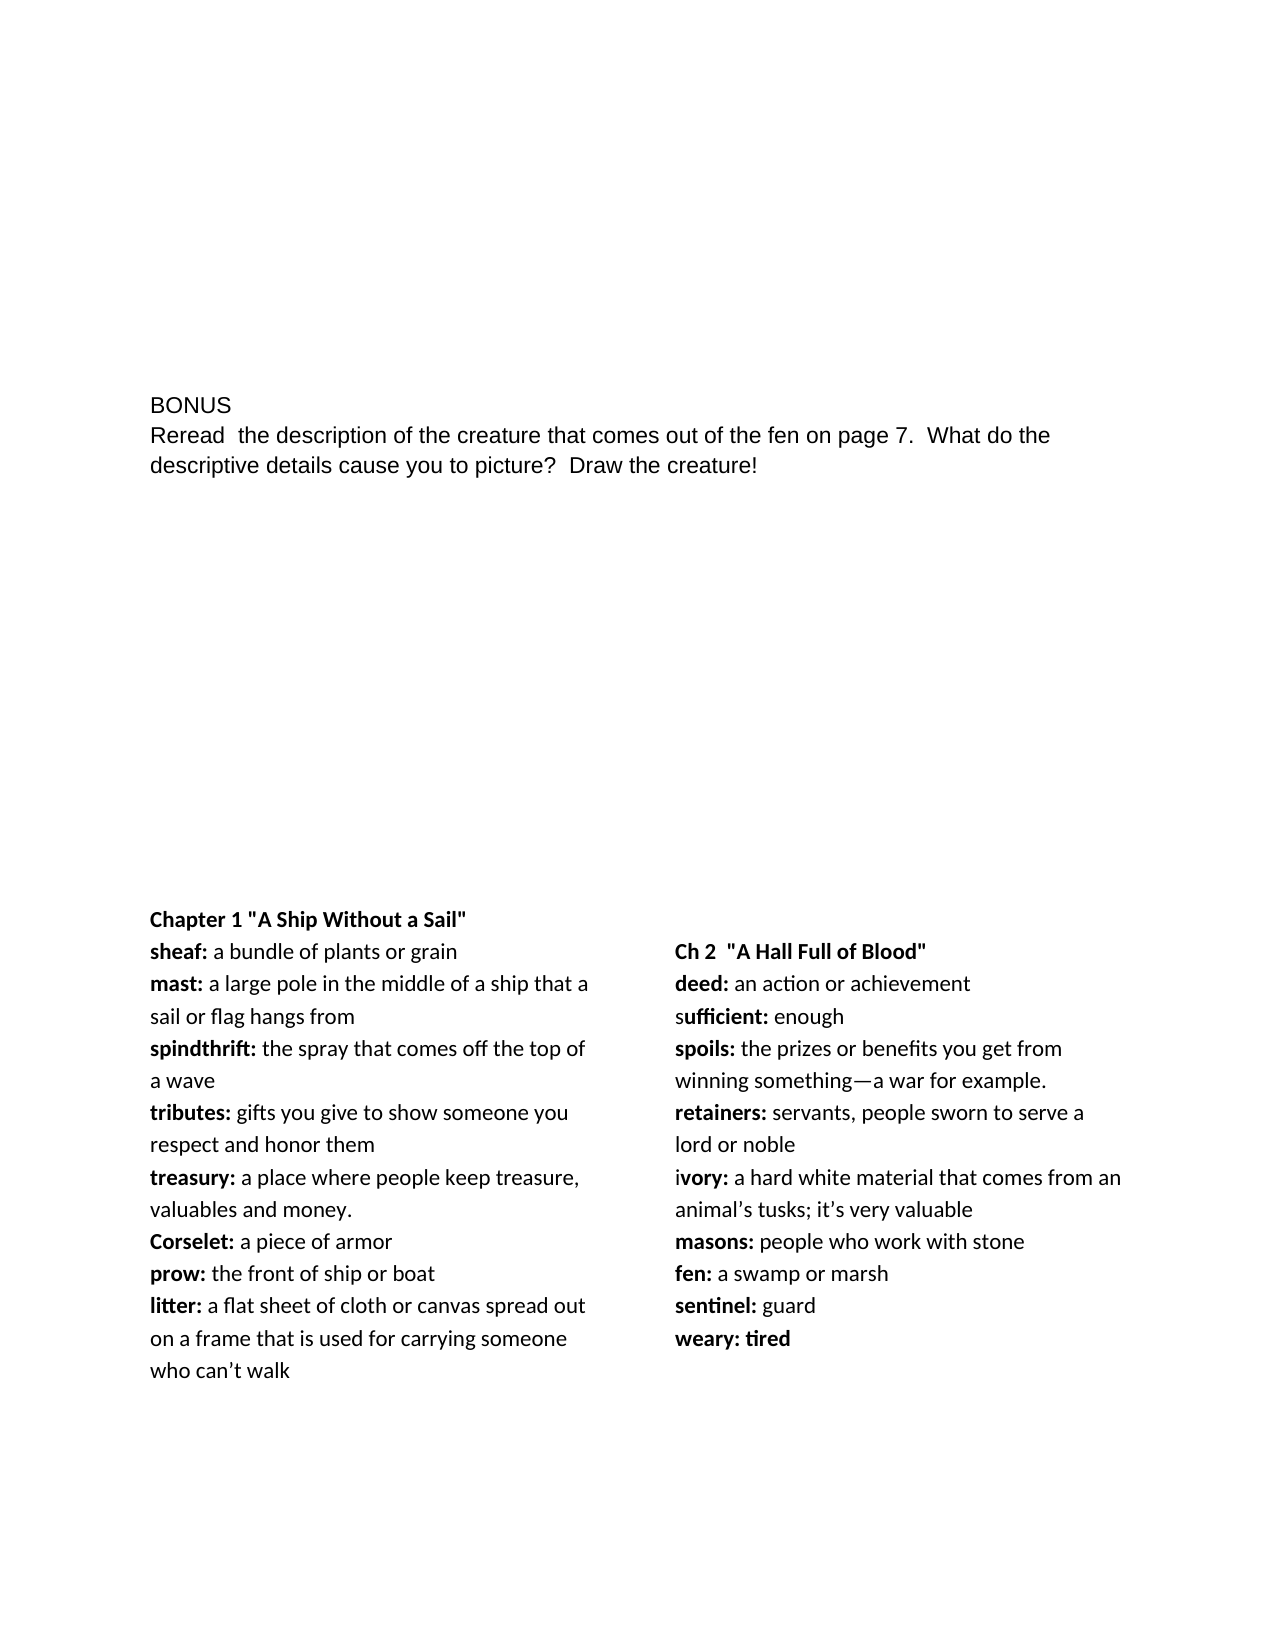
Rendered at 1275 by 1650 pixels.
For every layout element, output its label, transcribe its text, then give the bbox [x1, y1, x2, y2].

text ivory: a hard white material that comes from an animal’s tusks; it’s very valuable [675, 1163, 1125, 1223]
text litter: a flat sheet of cloth or canvas spread out on a frame that is used for carrying someone who can’t walk [150, 1291, 600, 1384]
text Corselet: a piece of armor [150, 1227, 600, 1255]
text deed: an action or achievement [675, 969, 1125, 998]
text fen: a swamp or marsh [675, 1259, 1125, 1287]
text mast: a large pole in the middle of a ship that a sail or flag hangs from [150, 969, 600, 1030]
text spindthrift: the spray that comes off the top of a wave [150, 1034, 600, 1094]
text spoils: the prizes or benefits you get from winning something—a war for example. [675, 1034, 1125, 1094]
text weary: tired [675, 1324, 1125, 1352]
text sentinel: guard [675, 1291, 1125, 1319]
text Ch 2 "A Hall Full of Blood" [675, 937, 1125, 965]
text masons: people who work with stone [675, 1227, 1125, 1255]
text Chapter 1 "A Ship Without a Sail" [150, 905, 600, 933]
text sheaf: a bundle of plants or grain [150, 937, 600, 965]
text prow: the front of ship or boat [150, 1259, 600, 1287]
text sufficient: enough [675, 1002, 1125, 1030]
text Reread the description of the creature that comes out of the fen on page 7. What do the descriptive details cause you to picture? Draw the creature! [150, 422, 1125, 478]
text retainers: servants, people sworn to serve a lord or noble [675, 1098, 1125, 1158]
text tributes: gifts you give to show someone you respect and honor them [150, 1098, 600, 1158]
text BONUS [150, 392, 1125, 418]
text treasury: a place where people keep treasure, valuables and money. [150, 1163, 600, 1223]
